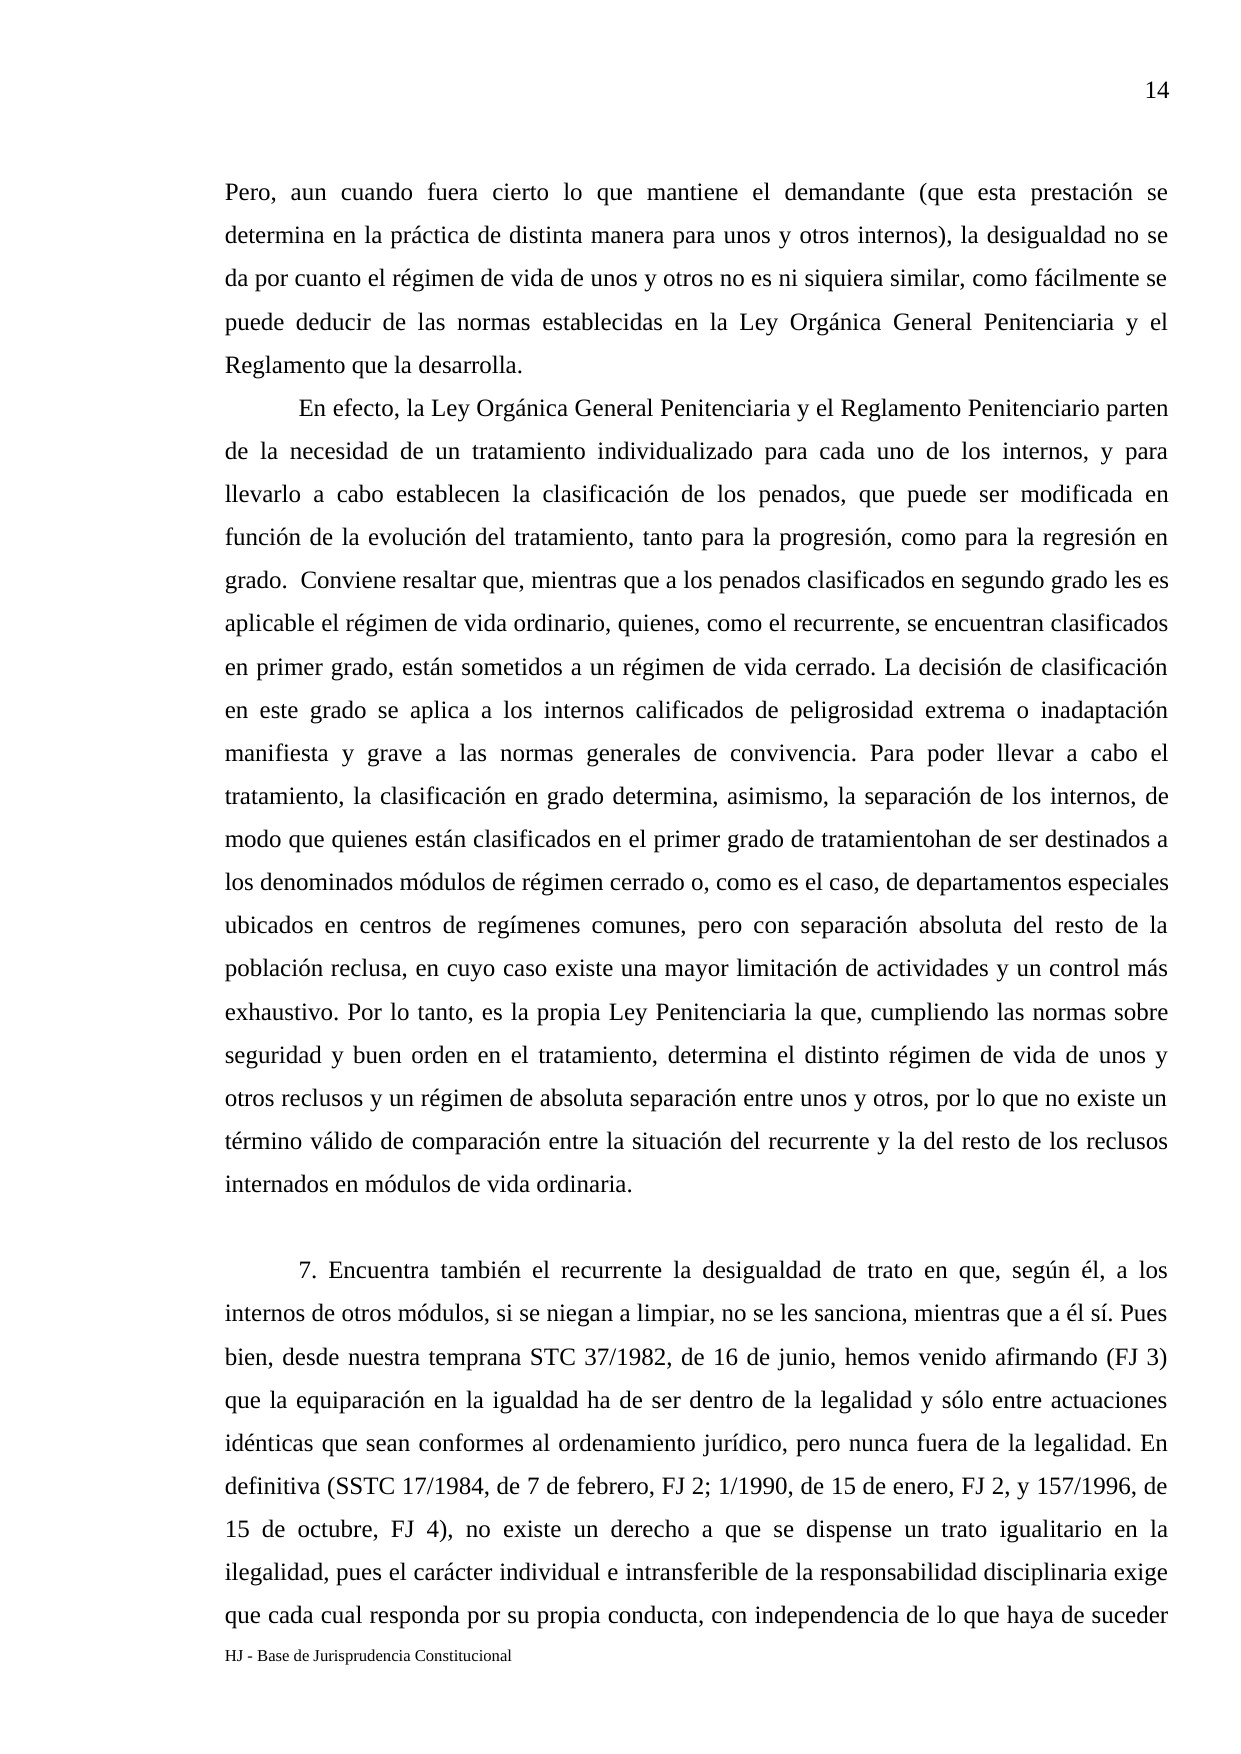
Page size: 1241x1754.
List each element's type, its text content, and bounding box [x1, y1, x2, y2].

text En efecto, la Ley Orgánica General Penitenciaria y el Reglamento Penitenciario parten de la necesidad de un tratamiento individualizado para cada uno de los internos, y para llevarlo a cabo establecen la clasificación de los penados, que puede ser modificada en función de la evolución del tratamiento, tanto para la progresión, como para la regresión en grado. Conviene resaltar que, mientras que a los penados clasificados en segundo grado les es aplicable el régimen de vida ordinario, quienes, como el recurrente, se encuentran clasificados en primer grado, están sometidos a un régimen de vida cerrado. La decisión de clasificación en este grado se aplica a los internos calificados de peligrosidad extrema o inadaptación manifiesta y grave a las normas generales de convivencia. Para poder llevar a cabo el tratamiento, la clasificación en grado determina, asimismo, la separación de los internos, de modo que quienes están clasificados en el primer grado de tratamientohan de ser destinados a los denominados módulos de régimen cerrado o, como es el caso, de departamentos especiales ubicados en centros de regímenes comunes, pero con separación absoluta del resto de la población reclusa, en cuyo caso existe una mayor limitación de actividades y un control más exhaustivo. Por lo tanto, es la propia Ley Penitenciaria la que, cumpliendo las normas sobre seguridad y buen orden en el tratamiento, determina el distinto régimen de vida de unos y otros reclusos y un régimen de absoluta separación entre unos y otros, por lo que no existe un término válido de comparación entre la situación del recurrente y la del resto de los reclusos internados en módulos de vida ordinaria. [224, 393, 1169, 1198]
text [224, 177, 1169, 378]
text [224, 1255, 1169, 1629]
